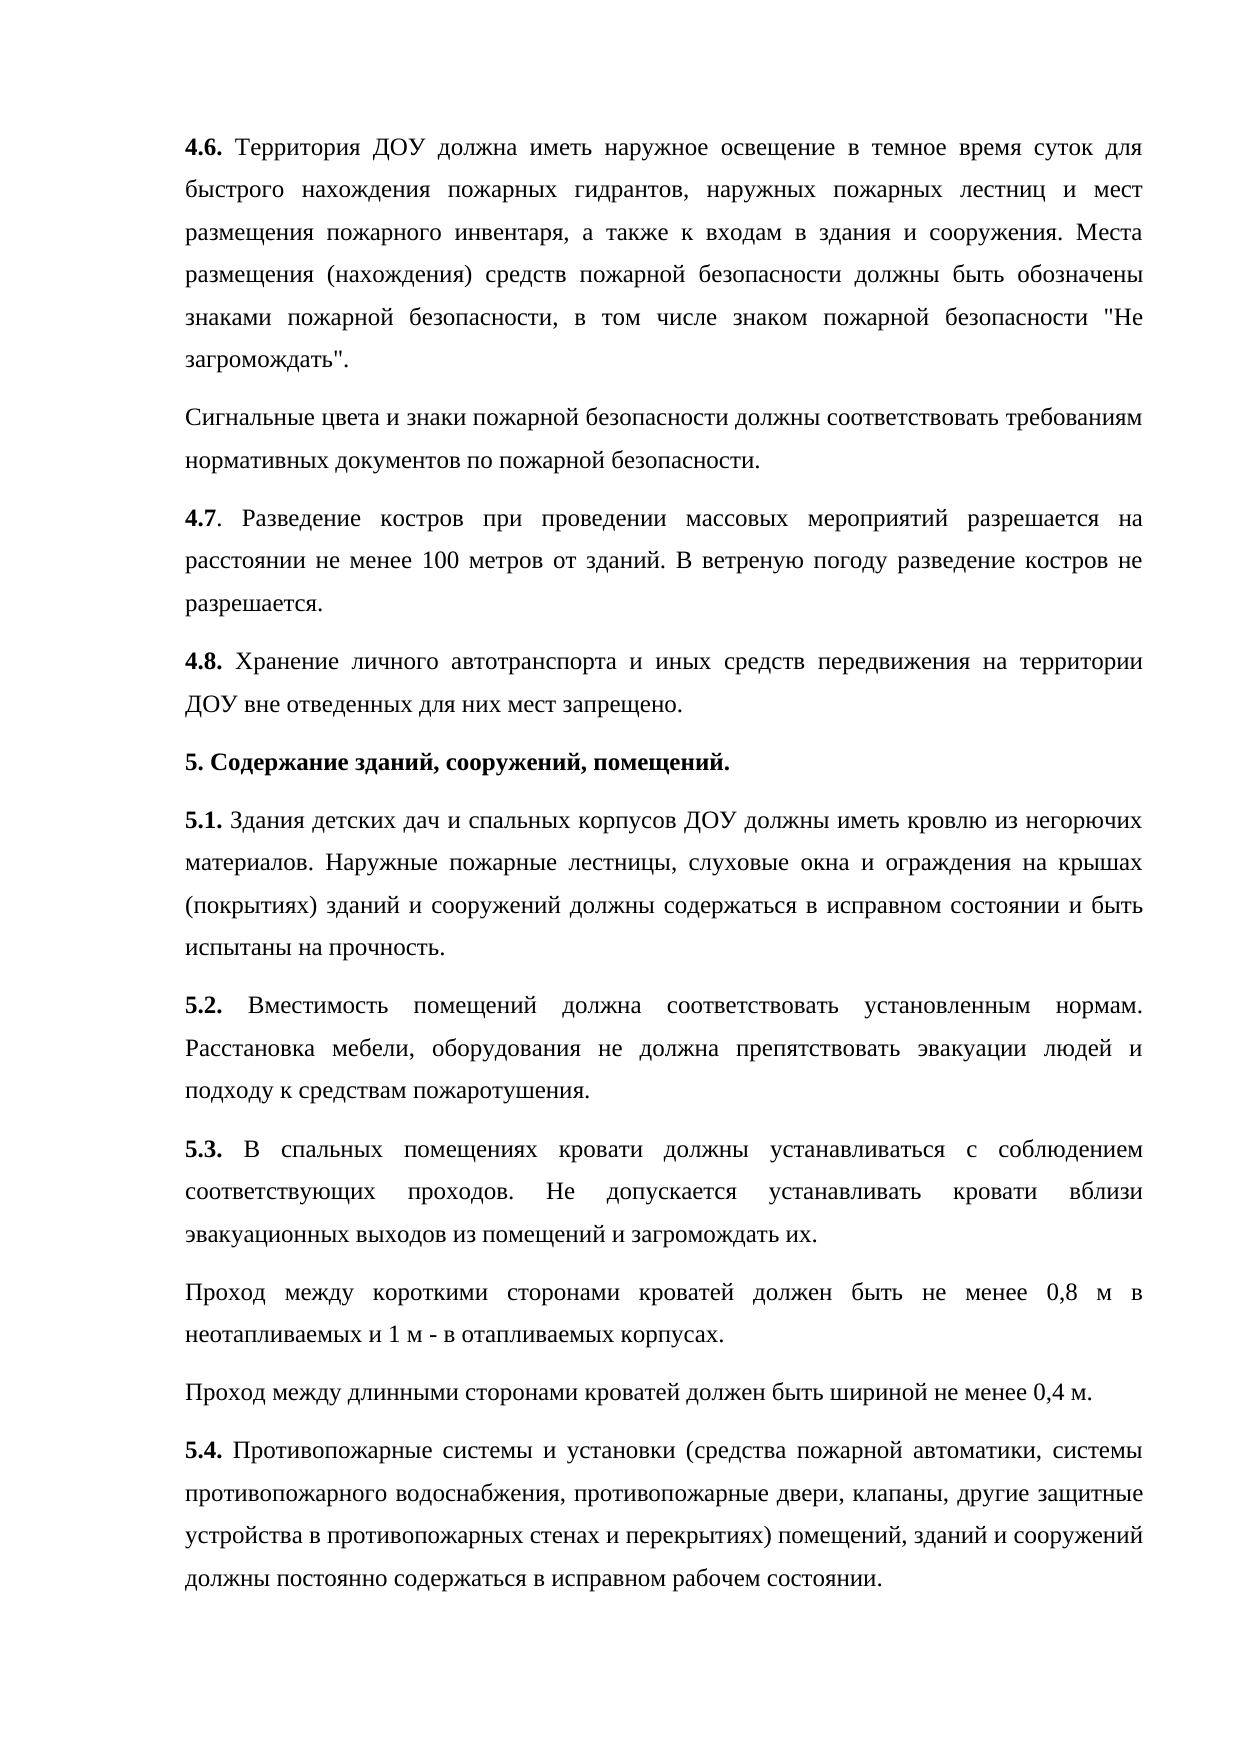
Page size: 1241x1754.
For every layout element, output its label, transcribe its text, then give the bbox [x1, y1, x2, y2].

text 5. Содержание зданий, сооружений, помещений. [185, 733, 1144, 776]
text Проход между длинными сторонами кроватей должен быть шириной не менее 0,4 м. [185, 1364, 1144, 1406]
text 5.2. Вместимость помещений должна соответствовать установленным нормам. Расстановка мебели, оборудования не должна препятствовать эвакуации людей и подходу к средствам пожаротушения. [185, 977, 1144, 1104]
text 4.7. Разведение костров при проведении массовых мероприятий разрешается на расстоянии не менее 100 метров от зданий. В ветреную погоду разведение костров не разрешается. [185, 489, 1144, 617]
text 4.6. Территория ДОУ должна иметь наружное освещение в темное время суток для быстрого нахождения пожарных гидрантов, наружных пожарных лестниц и мест размещения пожарного инвентаря, а также к входам в здания и сооружения. Места размещения (нахождения) средств пожарной безопасности должны быть обозначены знаками пожарной безопасности, в том числе знаком пожарной безопасности "Не загромождать". [185, 118, 1144, 373]
text Проход между короткими сторонами кроватей должен быть не менее 0,8 м в неотапливаемых и 1 м - в отапливаемых корпусах. [185, 1263, 1144, 1348]
text 4.8. Хранение личного автотранспорта и иных средств передвижения на территории ДОУ вне отведенных для них мест запрещено. [185, 632, 1144, 717]
text 5.3. В спальных помещениях кровати должны устанавливаться с соблюдением соответствующих проходов. Не допускается устанавливать кровати вблизи эвакуационных выходов из помещений и загромождать их. [185, 1120, 1144, 1247]
text 5.1. Здания детских дач и спальных корпусов ДОУ должны иметь кровлю из негорючих материалов. Наружные пожарные лестницы, слуховые окна и ограждения на крышах (покрытиях) зданий и сооружений должны содержаться в исправном состоянии и быть испытаны на прочность. [185, 791, 1144, 961]
text 5.4. Противопожарные системы и установки (средства пожарной автоматики, системы противопожарного водоснабжения, противопожарные двери, клапаны, другие защитные устройства в противопожарных стенах и перекрытиях) помещений, зданий и сооружений должны постоянно содержаться в исправном рабочем состоянии. [185, 1422, 1144, 1592]
text Сигнальные цвета и знаки пожарной безопасности должны соответствовать требованиям нормативных документов по пожарной безопасности. [185, 389, 1144, 474]
